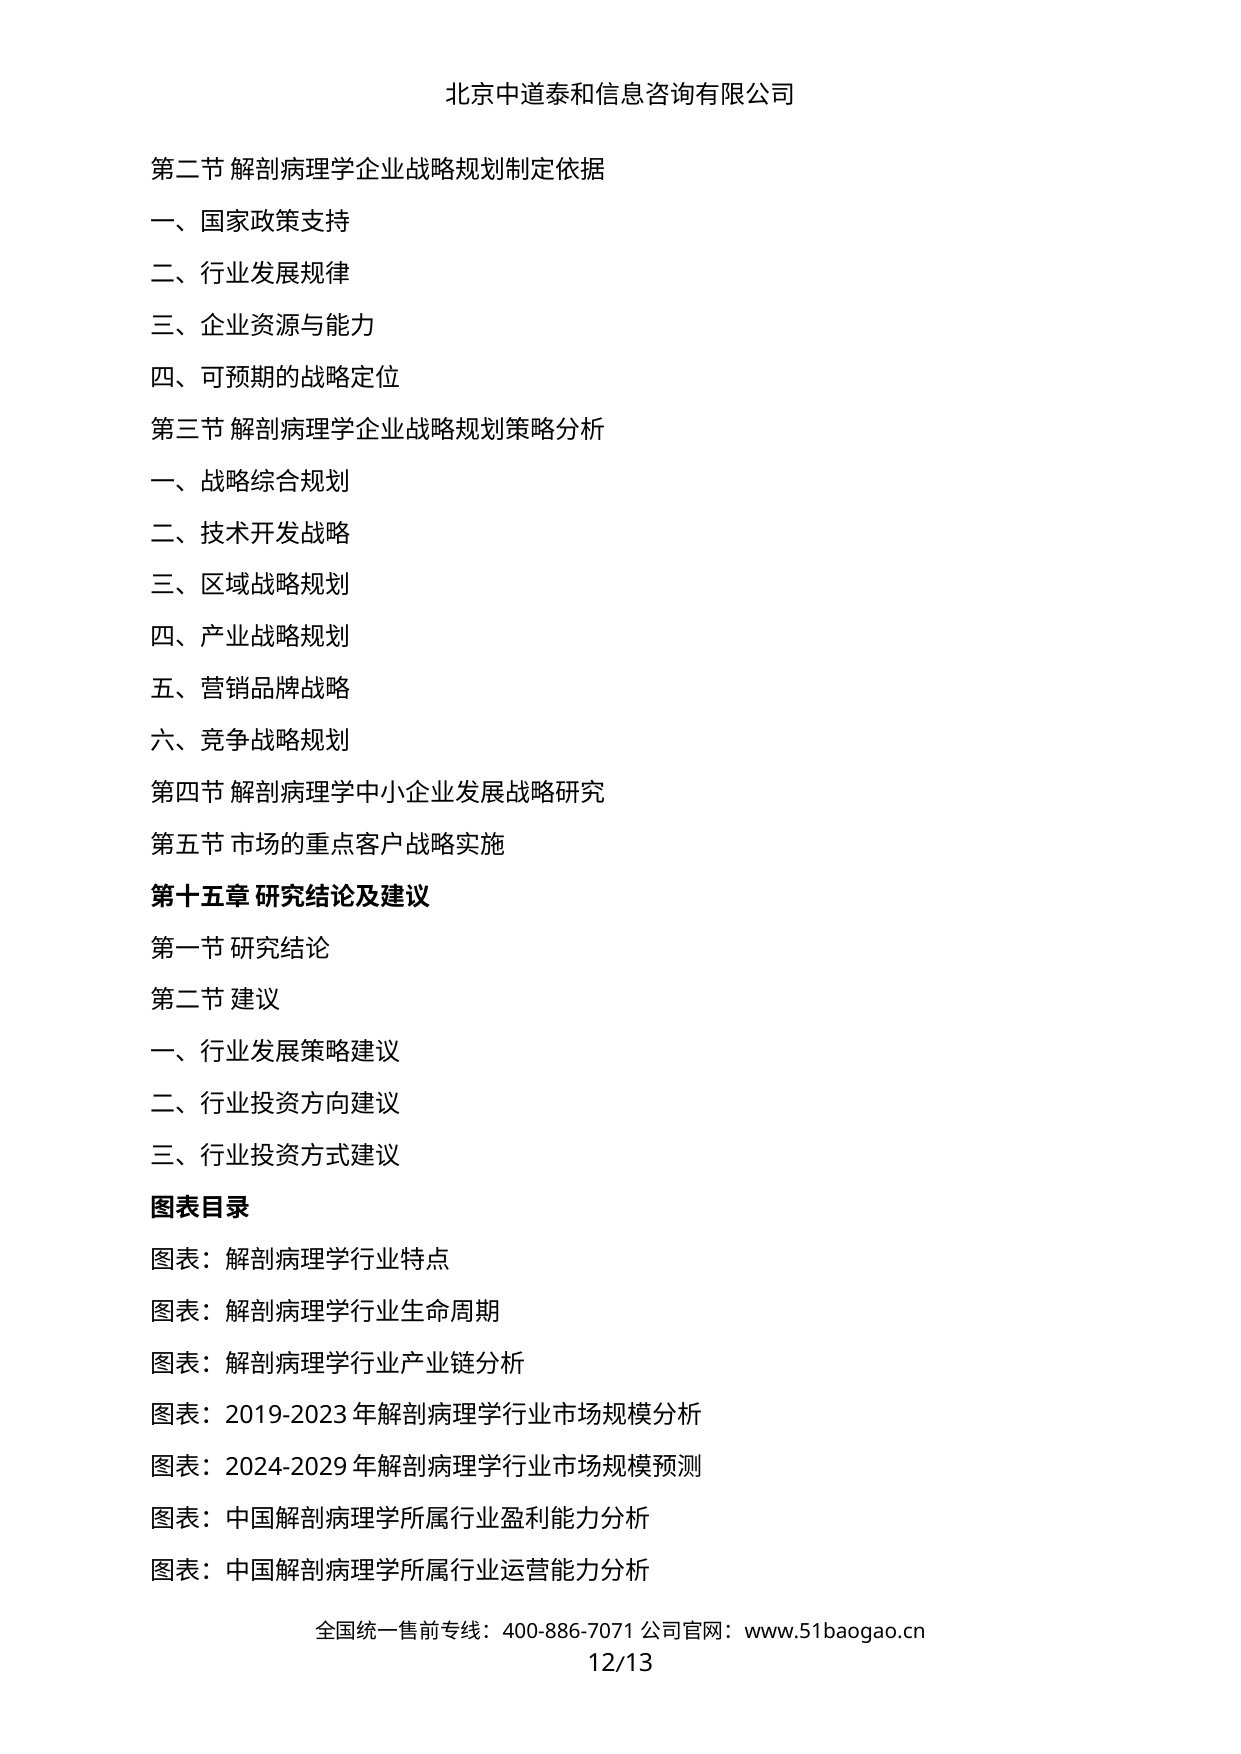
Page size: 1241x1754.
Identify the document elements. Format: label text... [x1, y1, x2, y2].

text 六、竞争战略规划 [150, 721, 1090, 757]
text 二、行业投资方向建议 [150, 1084, 1090, 1120]
text 图表：解剖病理学行业生命周期 [150, 1291, 1090, 1327]
text 四、可预期的战略定位 [150, 357, 1090, 394]
text 第三节 解剖病理学企业战略规划策略分析 [150, 409, 1090, 446]
text 一、国家政策支持 [150, 202, 1090, 238]
text 图表：中国解剖病理学所属行业盈利能力分析 [150, 1499, 1090, 1535]
text 二、技术开发战略 [150, 513, 1090, 549]
text 三、企业资源与能力 [150, 306, 1090, 342]
text 图表：2019-2023年解剖病理学行业市场规模分析 [150, 1395, 1090, 1431]
text 五、营销品牌战略 [150, 669, 1090, 705]
text 一、战略综合规划 [150, 461, 1090, 497]
text 四、产业战略规划 [150, 617, 1090, 653]
text 第四节 解剖病理学中小企业发展战略研究 [150, 772, 1090, 809]
text 第二节 解剖病理学企业战略规划制定依据 [150, 150, 1090, 186]
text 二、行业发展规律 [150, 254, 1090, 290]
text 一、行业发展策略建议 [150, 1032, 1090, 1068]
text 图表：中国解剖病理学所属行业运营能力分析 [150, 1551, 1090, 1587]
text 图表：解剖病理学行业产业链分析 [150, 1343, 1090, 1379]
text 三、行业投资方式建议 [150, 1136, 1090, 1172]
text 第一节 研究结论 [150, 928, 1090, 964]
text 第二节 建议 [150, 980, 1090, 1016]
text 图表目录 [150, 1187, 1090, 1224]
text 三、区域战略规划 [150, 565, 1090, 601]
text 图表：2024-2029年解剖病理学行业市场规模预测 [150, 1447, 1090, 1483]
text 图表：解剖病理学行业特点 [150, 1239, 1090, 1276]
text 第五节 市场的重点客户战略实施 [150, 824, 1090, 861]
text 第十五章 研究结论及建议 [150, 876, 1090, 912]
